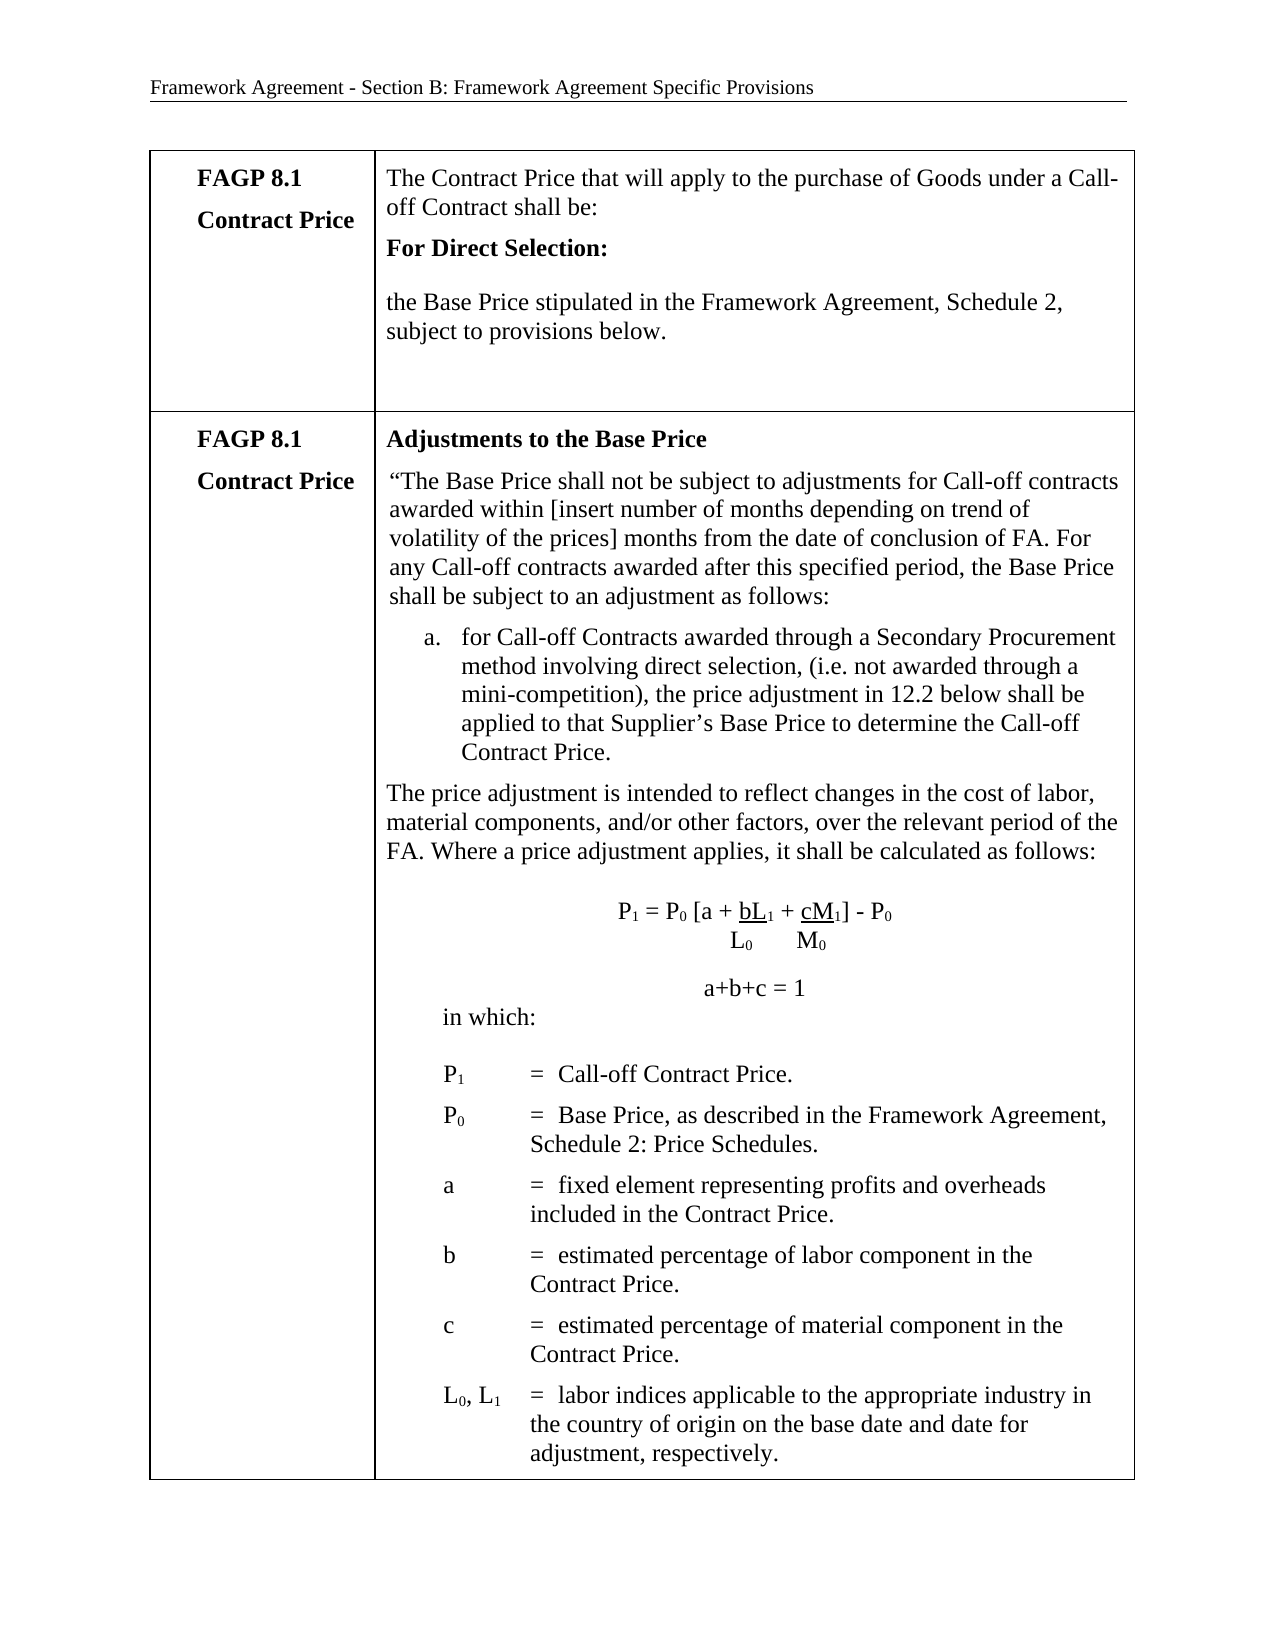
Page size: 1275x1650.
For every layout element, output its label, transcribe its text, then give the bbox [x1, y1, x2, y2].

table_cell The Contract Price that will apply to the purchase of Goods under a Call-off Contract shall be: For Direct Selection: the Base Price stipulated in the Framework Agreement, Schedule 2, subject to provisions below. [376, 151, 1134, 411]
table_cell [376, 412, 1134, 1479]
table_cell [151, 412, 374, 1479]
table_cell FAGP 8.1 Contract Price [151, 151, 374, 411]
